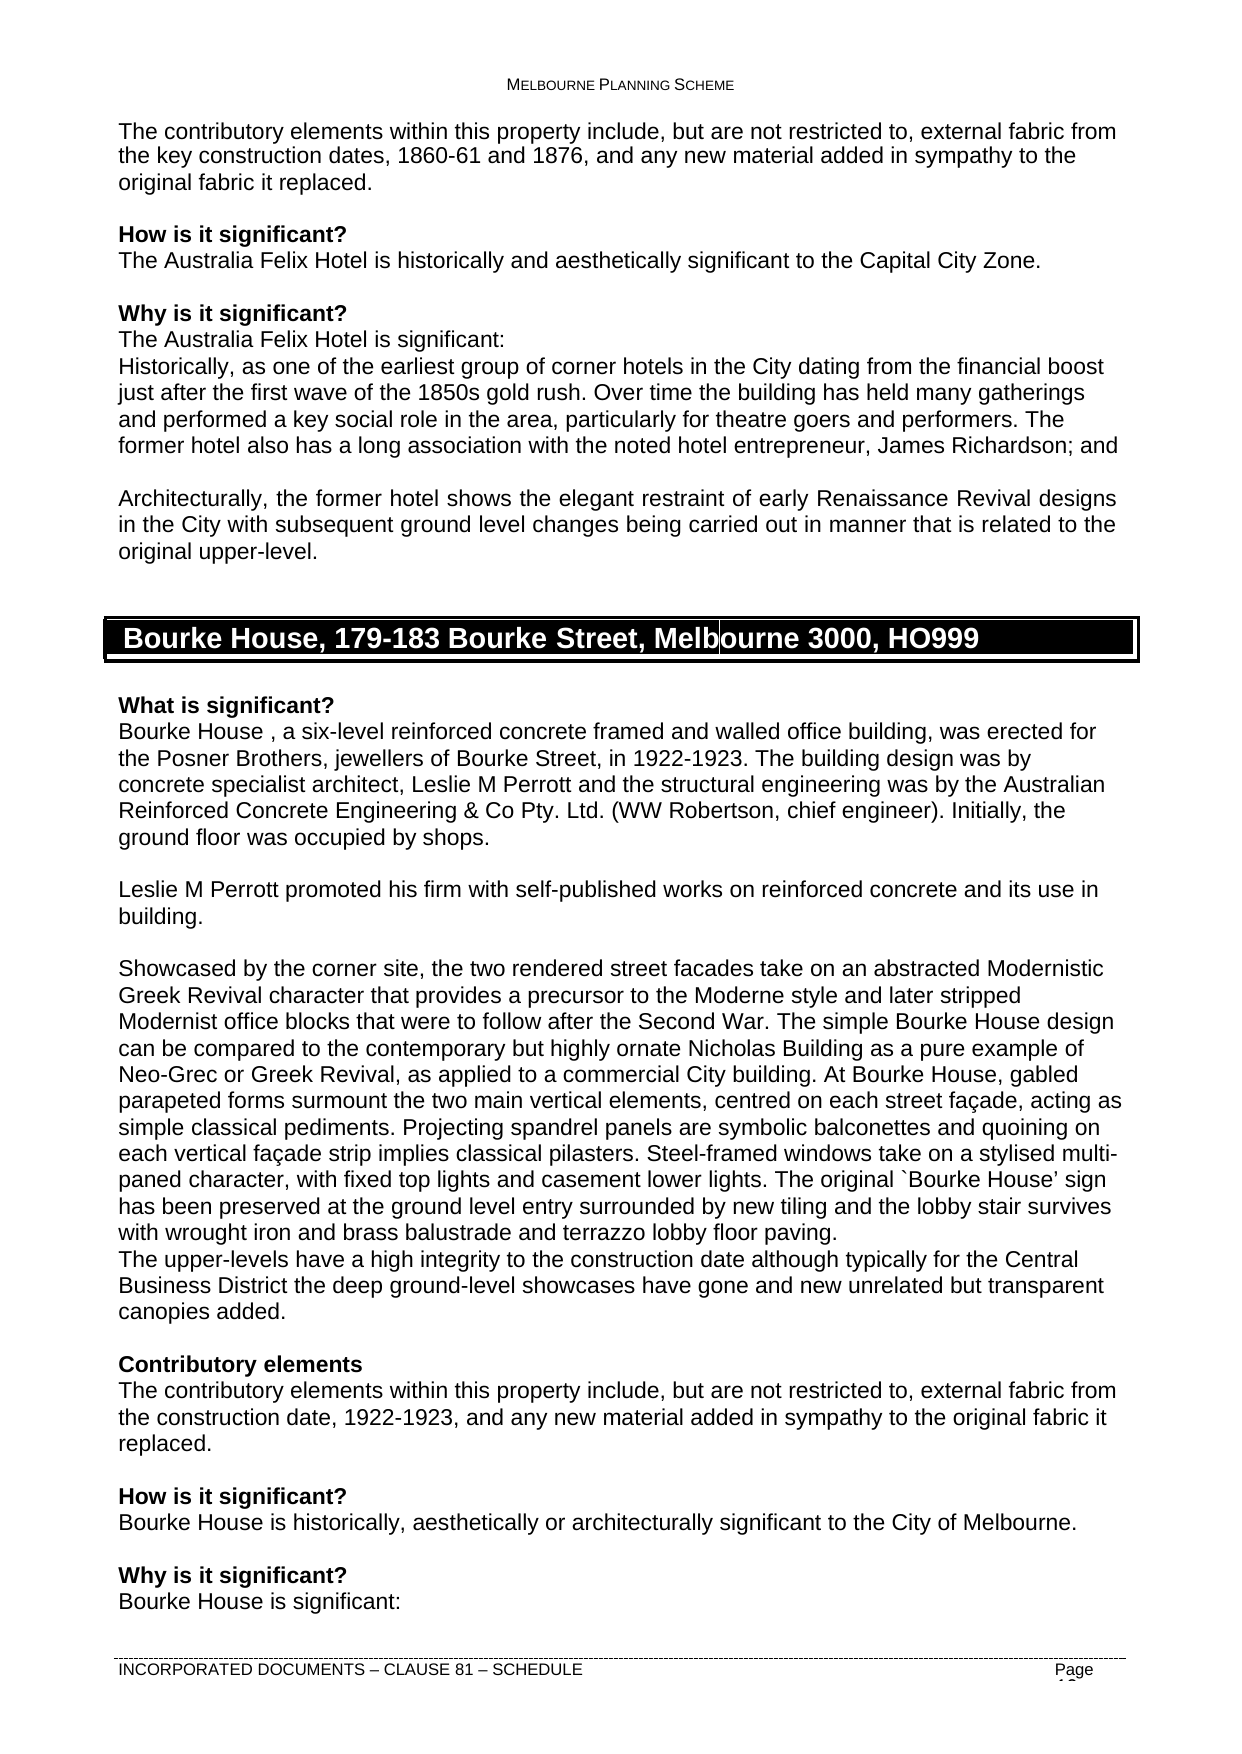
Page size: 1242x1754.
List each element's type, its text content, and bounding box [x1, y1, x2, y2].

text Architecturally, the former hotel shows the elegant restraint of early Renaissance Revival designs in the City with subsequent ground level changes being carried out in manner that is related to the original upper-level. [118, 485, 1117, 564]
text The upper-levels have a high integrity to the construction date although typically for the Central Business District the deep ground-level showcases have gone and new unrelated but transparent canopies added. [118, 1246, 1112, 1324]
text ground floor was occupied by shops. [118, 824, 1148, 850]
text Leslie M Perrott promoted his firm with self-published works on reinforced concrete and its use in building. [118, 876, 1106, 929]
text Why is it significant? [118, 1562, 1148, 1588]
text Bourke House , a six-level reinforced concrete framed and walled office building, was erected for the Posner Brothers, jewellers of Bourke Street, in 1922-1923. The building design was by concrete specialist architect, Leslie M Perrott and the structural engineering was by the Australian [118, 718, 1114, 798]
text What is significant? [118, 692, 1148, 718]
text How is it significant? [118, 1483, 1148, 1509]
text Reinforced Concrete Engineering & Co Pty. Ltd. (WW Robertson, chief engineer). Initially, the [118, 798, 1148, 824]
text The contributory elements within this property include, but are not restricted to, external fabric from the construction date, 1922-1923, and any new material added in sympathy to the original fabric it replaced. [118, 1377, 1124, 1457]
picture [112, 1656, 1129, 1663]
text The Australia Felix Hotel is significant: [118, 327, 1148, 353]
text How is it significant? [118, 221, 1148, 248]
text the key construction dates, 1860-61 and 1876, and any new material added in sympathy to the original fabric it replaced. [118, 142, 1084, 195]
text Historically, as one of the earliest group of corner hotels in the City dating from the financial boost just after the first wave of the 1850s gold rush. Over time the building has held many gatherings and performed a key social role in the area, particularly for theatre goers and performers. The former hotel also has a long association with the noted hotel entrepreneur, James Richardson; and [118, 353, 1126, 459]
text The Australia Felix Hotel is historically and aesthetically significant to the Capital City Zone. [118, 248, 1148, 274]
text Showcased by the corner site, the two rendered street facades take on an abstracted Modernistic Greek Revival character that provides a precursor to the Moderne style and later stripped Modernist office blocks that were to follow after the Second War. The simple Bourke House design can be compared to the contemporary but highly ornate Nicholas Building as a pure example of Neo-Grec or Greek Revival, as applied to a commercial City building. At Bourke House, gabled [118, 955, 1123, 1087]
text with wrought iron and brass balustrade and terrazzo lobby floor paving. [118, 1220, 1148, 1246]
text Why is it significant? [118, 300, 1148, 327]
text Bourke House is significant: [118, 1588, 1148, 1614]
text Contributory elements [118, 1351, 1148, 1377]
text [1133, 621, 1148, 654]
text parapeted forms surmount the two main vertical elements, centred on each street façade, acting as simple classical pediments. Projecting spandrel panels are symbolic balconettes and quoining on each vertical façade strip implies classical pilasters. Steel-framed windows take on a stylised multi- paned character, with fixed top lights and casement lower lights. The original `Bourke House’ sign has been preserved at the ground level entry surrounded by new tiling and the lobby stair survives [118, 1087, 1129, 1220]
text Bourke House is historically, aesthetically or architecturally significant to the City of Melbourne. [118, 1509, 1148, 1535]
